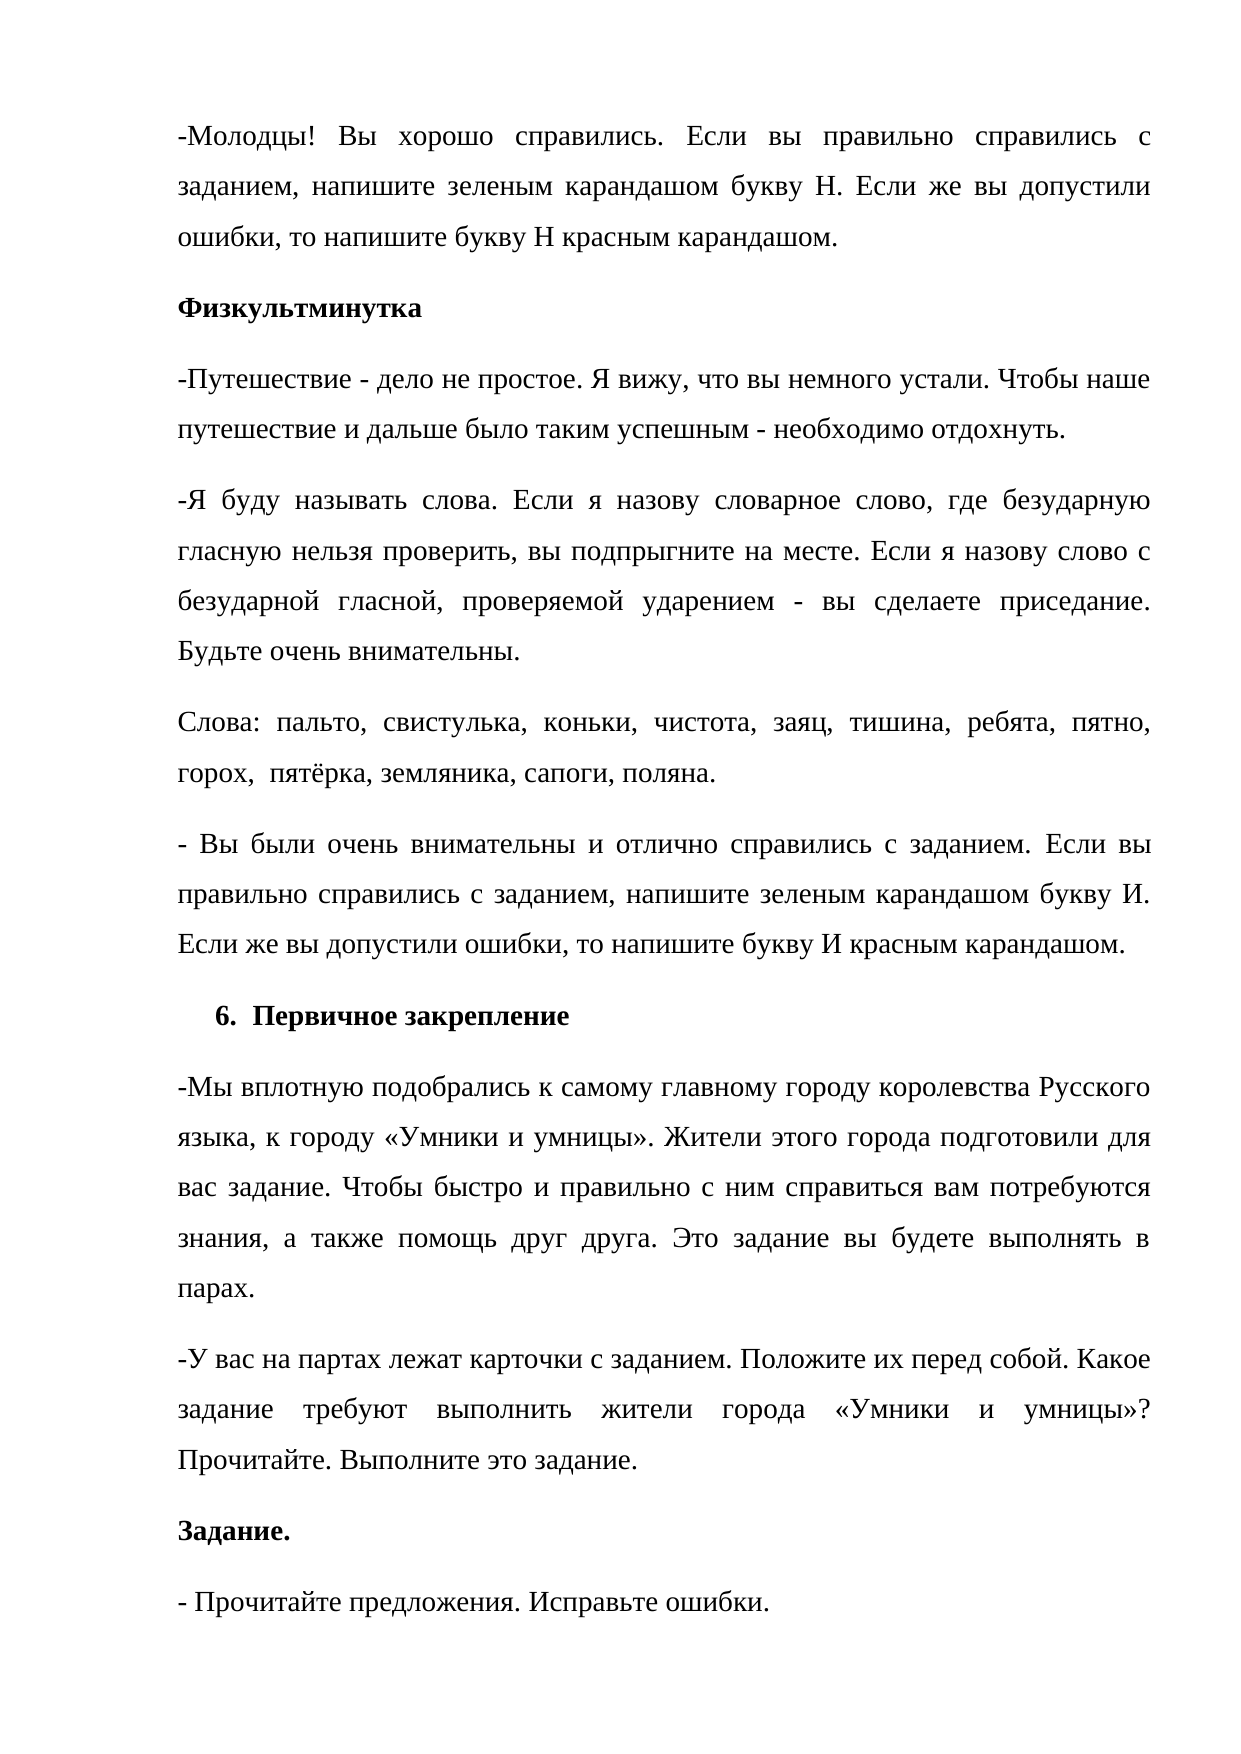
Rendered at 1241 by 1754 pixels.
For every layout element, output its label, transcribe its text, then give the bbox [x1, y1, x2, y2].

text Физкультминутка [177, 290, 1152, 323]
text -Я буду называть слова. Если я назову словарное слово, где безударную гласную нельзя проверить, вы подпрыгните на месте. Если я назову слово с безударной гласной, проверяемой ударением - вы сделаете приседание. Будьте очень внимательны. [177, 482, 1152, 667]
text -Путешествие - дело не простое. Я вижу, что вы немного устали. Чтобы наше путешествие и дальше было таким успешным - необходимо отдохнуть. [177, 361, 1152, 445]
text - Вы были очень внимательны и отлично справились с заданием. Если вы правильно справились с заданием, напишите зеленым карандашом букву И. Если же вы допустили ошибки, то напишите букву И красным карандашом. [177, 826, 1152, 960]
text Слова: пальто, свистулька, коньки, чистота, заяц, тишина, ребята, пятно, горох, пятёрка, земляника, сапоги, поляна. [177, 704, 1152, 788]
text Задание. [177, 1513, 1152, 1547]
list Первичное закрепление [215, 998, 1152, 1031]
text - Прочитайте предложения. Исправьте ошибки. [177, 1584, 1152, 1618]
text -Молодцы! Вы хорошо справились. Если вы правильно справились с заданием, напишите зеленым карандашом букву Н. Если же вы допустили ошибки, то напишите букву Н красным карандашом. [177, 118, 1152, 252]
text -У вас на партах лежат карточки с заданием. Положите их перед собой. Какое задание требуют выполнить жители города «Умники и умницы»? Прочитайте. Выполните это задание. [177, 1341, 1152, 1476]
text -Мы вплотную подобрались к самому главному городу королевства Русского языка, к городу «Умники и умницы». Жители этого города подготовили для вас задание. Чтобы быстро и правильно с ним справиться вам потребуются знания, а также помощь друг друга. Это задание вы будете выполнять в парах. [177, 1069, 1152, 1304]
